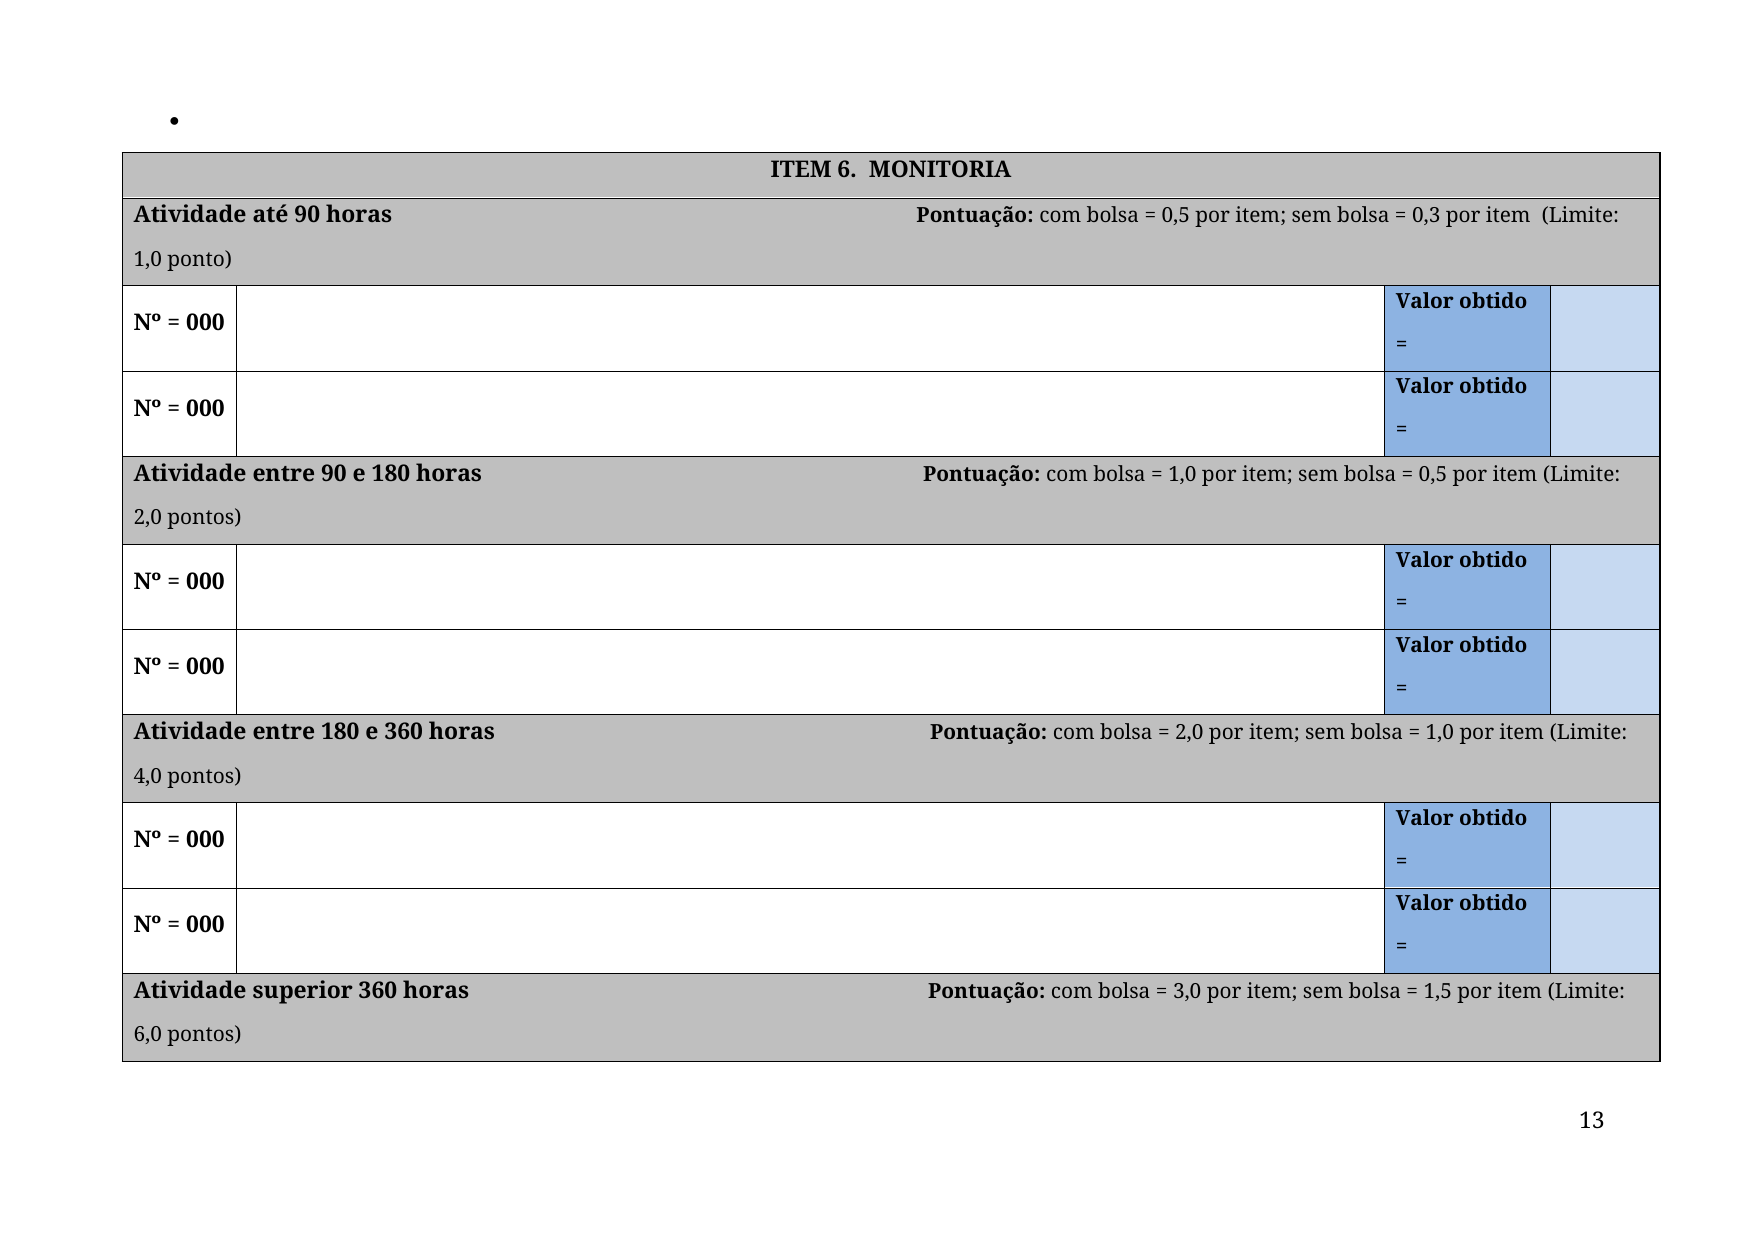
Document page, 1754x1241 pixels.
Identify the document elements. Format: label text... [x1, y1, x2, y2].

table_header ITEM 6. MONITORIA [123, 153, 1659, 197]
table_cell [1551, 803, 1659, 887]
table_cell [237, 372, 1384, 456]
table_cell Valor obtido = [1385, 889, 1550, 973]
table_cell [237, 545, 1384, 629]
table_cell [237, 286, 1384, 371]
table_cell [237, 630, 1384, 714]
table_cell Nº = 000 [123, 545, 236, 629]
table_cell Valor obtido = [1385, 630, 1550, 714]
table_cell Atividade entre 90 e 180 horas Pontuação: com bolsa = 1,0 por item; sem bolsa = 0,5 por item (Limite: 2,0 pontos) [123, 457, 1659, 544]
table_cell Valor obtido = [1385, 803, 1550, 887]
table_cell [1551, 286, 1659, 371]
table_cell [1551, 372, 1659, 456]
table_cell [237, 889, 1384, 973]
table_cell Atividade superior 360 horas Pontuação: com bolsa = 3,0 por item; sem bolsa = 1,5 por item (Limite: 6,0 pontos) [123, 974, 1659, 1061]
table_cell [237, 803, 1384, 887]
table_cell Nº = 000 [123, 803, 236, 887]
table_cell Nº = 000 [123, 372, 236, 456]
table_cell Valor obtido = [1385, 372, 1550, 456]
table_cell Valor obtido = [1385, 545, 1550, 629]
table_cell Nº = 000 [123, 889, 236, 973]
table_cell [1551, 889, 1659, 973]
table_cell Atividade entre 180 e 360 horas Pontuação: com bolsa = 2,0 por item; sem bolsa = 1,0 por item (Limite: 4,0 pontos) [123, 715, 1659, 802]
table_cell Valor obtido = [1385, 286, 1550, 371]
table_cell Nº = 000 [123, 630, 236, 714]
table_cell [1551, 545, 1659, 629]
table_cell [1551, 630, 1659, 714]
table_cell Nº = 000 [123, 286, 236, 371]
table_cell Atividade até 90 horas Pontuação: com bolsa = 0,5 por item; sem bolsa = 0,3 por item (Limite: 1,0 ponto) [123, 199, 1659, 285]
